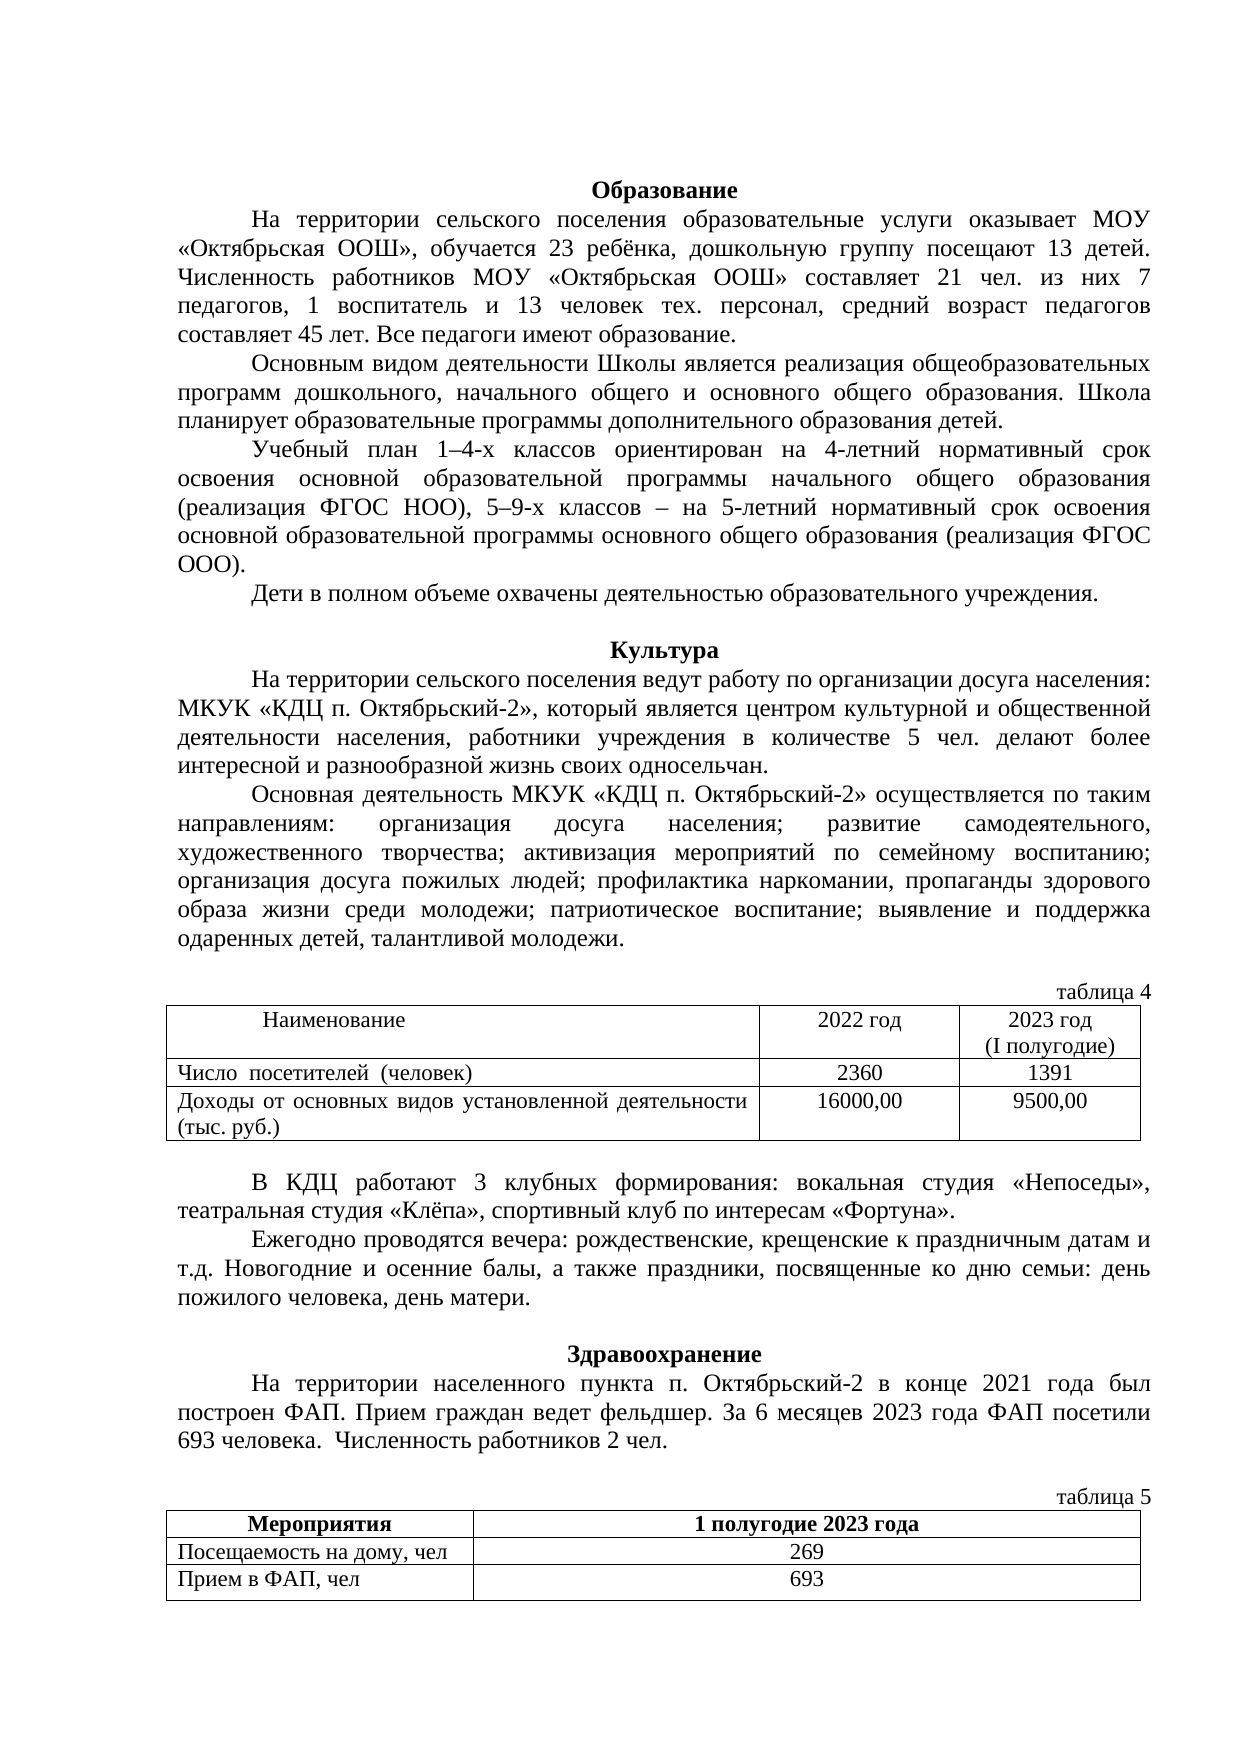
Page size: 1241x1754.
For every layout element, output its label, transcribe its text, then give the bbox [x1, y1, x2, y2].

table_header 2022 год [760, 1006, 959, 1058]
text Основным видом деятельности Школы является реализация общеобразовательных программ дошкольного, начального общего и основного общего образования. Школа планирует образовательные программы дополнительного образования детей. [177, 348, 1152, 434]
text Учебный план 1–4-х классов ориентирован на 4-летний нормативный срок освоения основной образовательной программы начального общего образования (реализация ФГОС НОО), 5–9-х классов – на 5-летний нормативный срок освоения основной образовательной программы основного общего образования (реализация ФГОС ООО). [177, 434, 1152, 578]
table_cell 1391 [960, 1059, 1140, 1086]
text Дети в полном объеме охвачены деятельностью образовательного учреждения. [177, 578, 1152, 607]
text В КДЦ работают 3 клубных формирования: вокальная студия «Непоседы», театральная студия «Клёпа», спортивный клуб по интересам «Фортуна». [177, 1167, 1152, 1224]
table_header Наименование [167, 1006, 759, 1058]
text Ежегодно проводятся вечера: рождественские, крещенские к праздничным датам и т.д. Новогодние и осенние балы, а также праздники, посвященные ко дню семьи: день пожилого человека, день матери. [177, 1224, 1152, 1311]
table_cell 16000,00 [760, 1087, 959, 1139]
table_cell 693 [474, 1565, 1140, 1600]
table_cell Прием в ФАП, чел [167, 1565, 473, 1600]
table_header 1 полугодие 2023 года [474, 1511, 1140, 1537]
table_header Мероприятия [167, 1511, 473, 1537]
table_cell Число посетителей (человек) [167, 1059, 759, 1086]
table_cell Доходы от основных видов установленной деятельности (тыс. руб.) [167, 1087, 759, 1139]
text таблица 4 [177, 978, 1152, 1004]
table_cell 269 [474, 1538, 1140, 1564]
text Культура [177, 636, 1152, 664]
table_cell Посещаемость на дому, чел [167, 1538, 473, 1564]
text На территории населенного пункта п. Октябрьский-2 в конце 2021 года был построен ФАП. Прием граждан ведет фельдшер. За 6 месяцев 2023 года ФАП посетили 693 человека. Численность работников 2 чел. [177, 1368, 1152, 1454]
table_cell 2360 [760, 1059, 959, 1086]
text Основная деятельность МКУК «КДЦ п. Октябрьский-2» осуществляется по таким направлениям: организация досуга населения; развитие самодеятельного, художественного творчества; активизация мероприятий по семейному воспитанию; организация досуга пожилых людей; профилактика наркомании, пропаганды здорового образа жизни среди молодежи; патриотическое воспитание; выявление и поддержка одаренных детей, талантливой молодежи. [177, 779, 1152, 952]
text На территории сельского поселения ведут работу по организации досуга населения: МКУК «КДЦ п. Октябрьский-2», который является центром культурной и общественной деятельности населения, работники учреждения в количестве 5 чел. делают более интересной и разнообразной жизнь своих односельчан. [177, 664, 1152, 779]
text Здравоохранение [177, 1339, 1152, 1368]
table_cell 9500,00 [960, 1087, 1140, 1139]
text На территории сельского поселения образовательные услуги оказывает МОУ «Октябрьская ООШ», обучается 23 ребёнка, дошкольную группу посещают 13 детей. Численность работников МОУ «Октябрьская ООШ» составляет 21 чел. из них 7 педагогов, 1 воспитатель и 13 человек тех. персонал, средний возраст педагогов составляет 45 лет. Все педагоги имеют образование. [177, 204, 1152, 348]
table_header 2023 год (I полугодие) [960, 1006, 1140, 1058]
text таблица 5 [177, 1483, 1152, 1509]
text Образование [177, 176, 1152, 204]
